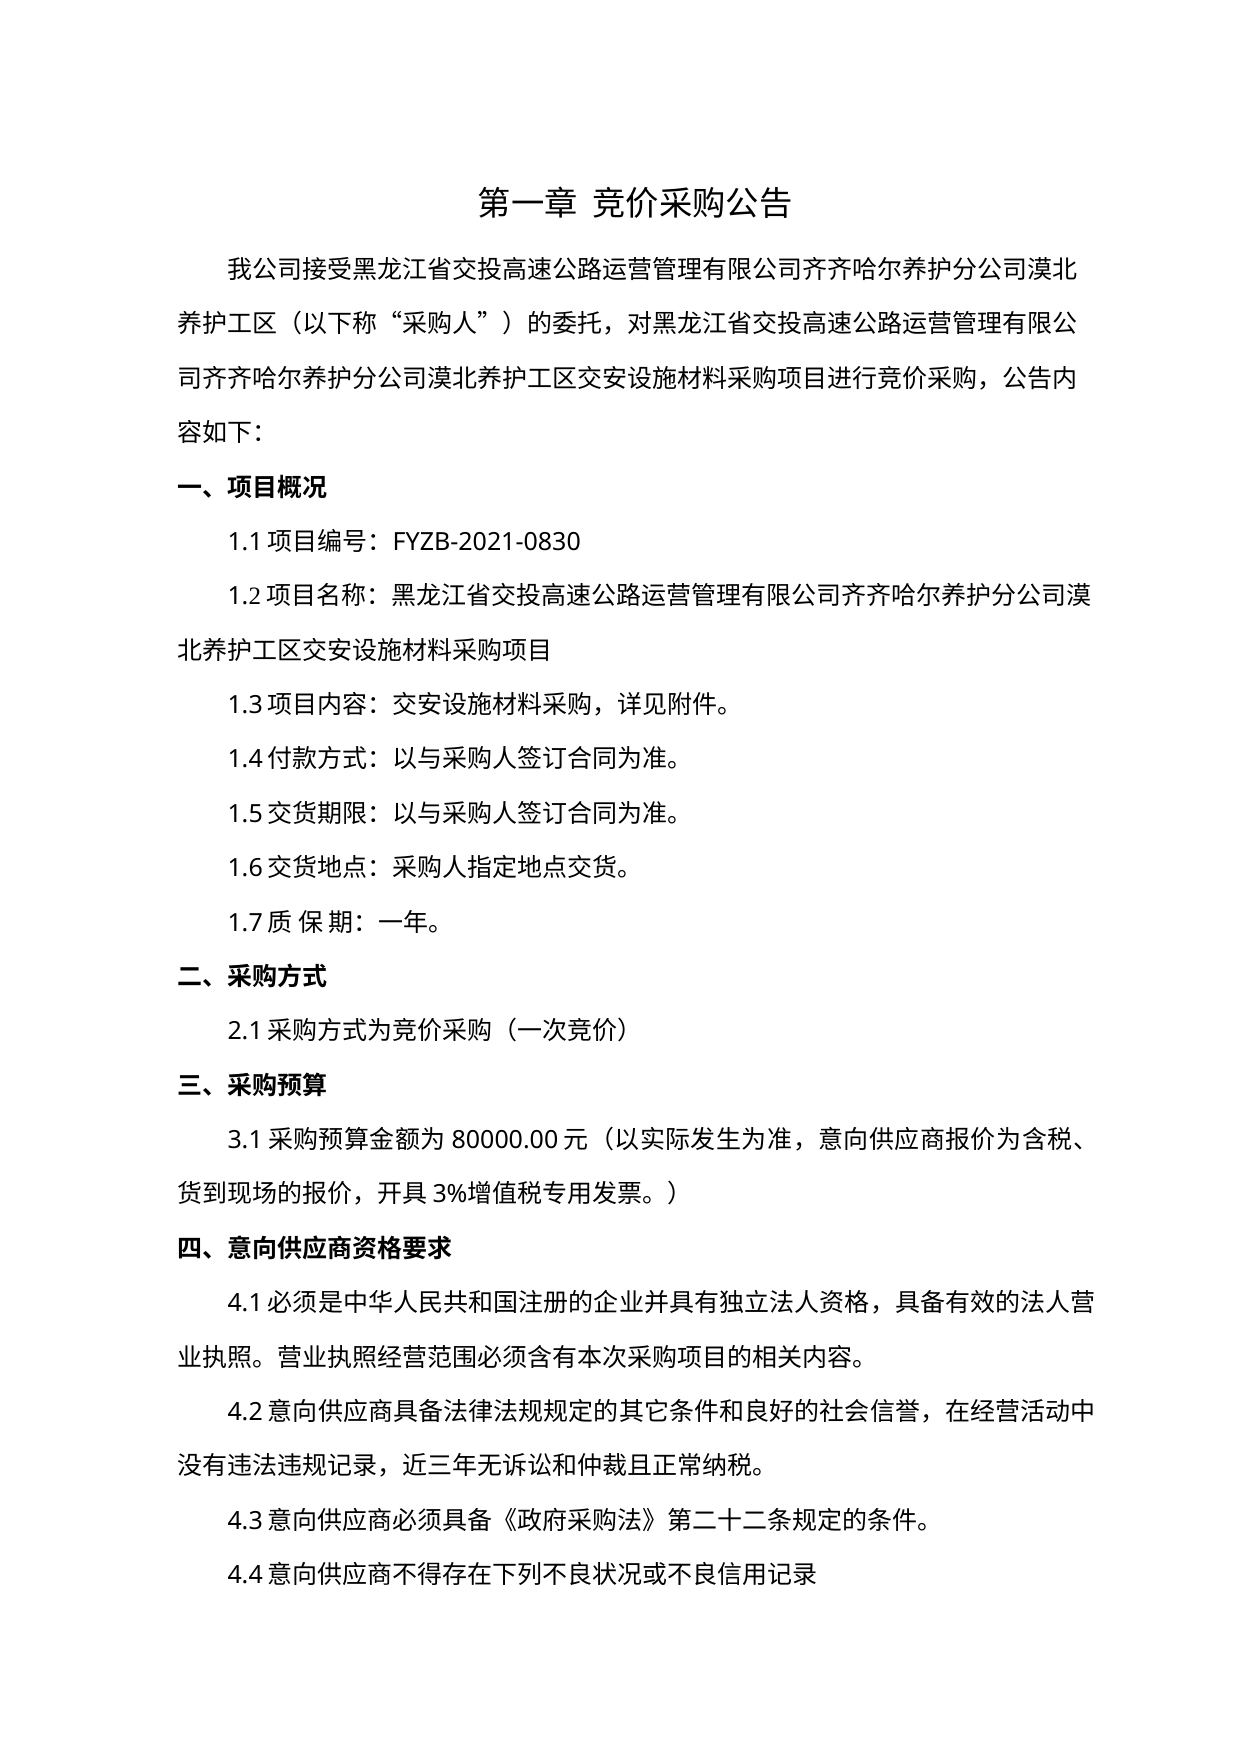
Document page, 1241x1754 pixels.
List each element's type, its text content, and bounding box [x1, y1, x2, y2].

text 我公司接受黑龙江省交投高速公路运营管理有限公司齐齐哈尔养护分公司漠北养护工区（以下称“采购人”）的委托，对黑龙江省交投高速公路运营管理有限公司齐齐哈尔养护分公司漠北养护工区交安设施材料采购项目进行竞价采购，公告内容如下： [177, 249, 1092, 449]
text 1.3项目内容：交安设施材料采购，详见附件。 [177, 684, 1092, 721]
text 3.1采购预算金额为80000.00元（以实际发生为准，意向供应商报价为含税、货到现场的报价，开具3%增值税专用发票。） [177, 1119, 1098, 1210]
subtitle 三、采购预算 [177, 1065, 1092, 1101]
text 1.7质 保 期：一年。 [177, 902, 1092, 938]
subtitle 二、采购方式 [177, 956, 1092, 993]
text 4.1必须是中华人民共和国注册的企业并具有独立法人资格，具备有效的法人营业执照。营业执照经营范围必须含有本次采购项目的相关内容。 [177, 1283, 1098, 1373]
text 1.2项目名称：黑龙江省交投高速公路运营管理有限公司齐齐哈尔养护分公司漠北养护工区交安设施材料采购项目 [177, 576, 1092, 666]
text 1.6交货地点：采购人指定地点交货。 [177, 848, 1092, 884]
text 2.1采购方式为竞价采购（一次竞价） [177, 1011, 1092, 1047]
subtitle 四、意向供应商资格要求 [177, 1228, 1092, 1264]
text 4.3意向供应商必须具备《政府采购法》第二十二条规定的条件。 [177, 1500, 1092, 1536]
subtitle 一、项目概况 [177, 467, 1092, 503]
text 1.5交货期限：以与采购人签订合同为准。 [177, 793, 1092, 829]
text 4.2意向供应商具备法律法规规定的其它条件和良好的社会信誉，在经营活动中没有违法违规记录，近三年无诉讼和仲裁且正常纳税。 [177, 1391, 1098, 1482]
text 1.1项目编号：FYZB-2021-0830 [177, 521, 1005, 558]
text 1.4付款方式：以与采购人签订合同为准。 [177, 739, 1092, 775]
subtitle 第一章 竞价采购公告 [177, 177, 1092, 225]
text 4.4意向供应商不得存在下列不良状况或不良信用记录 [177, 1554, 1092, 1591]
